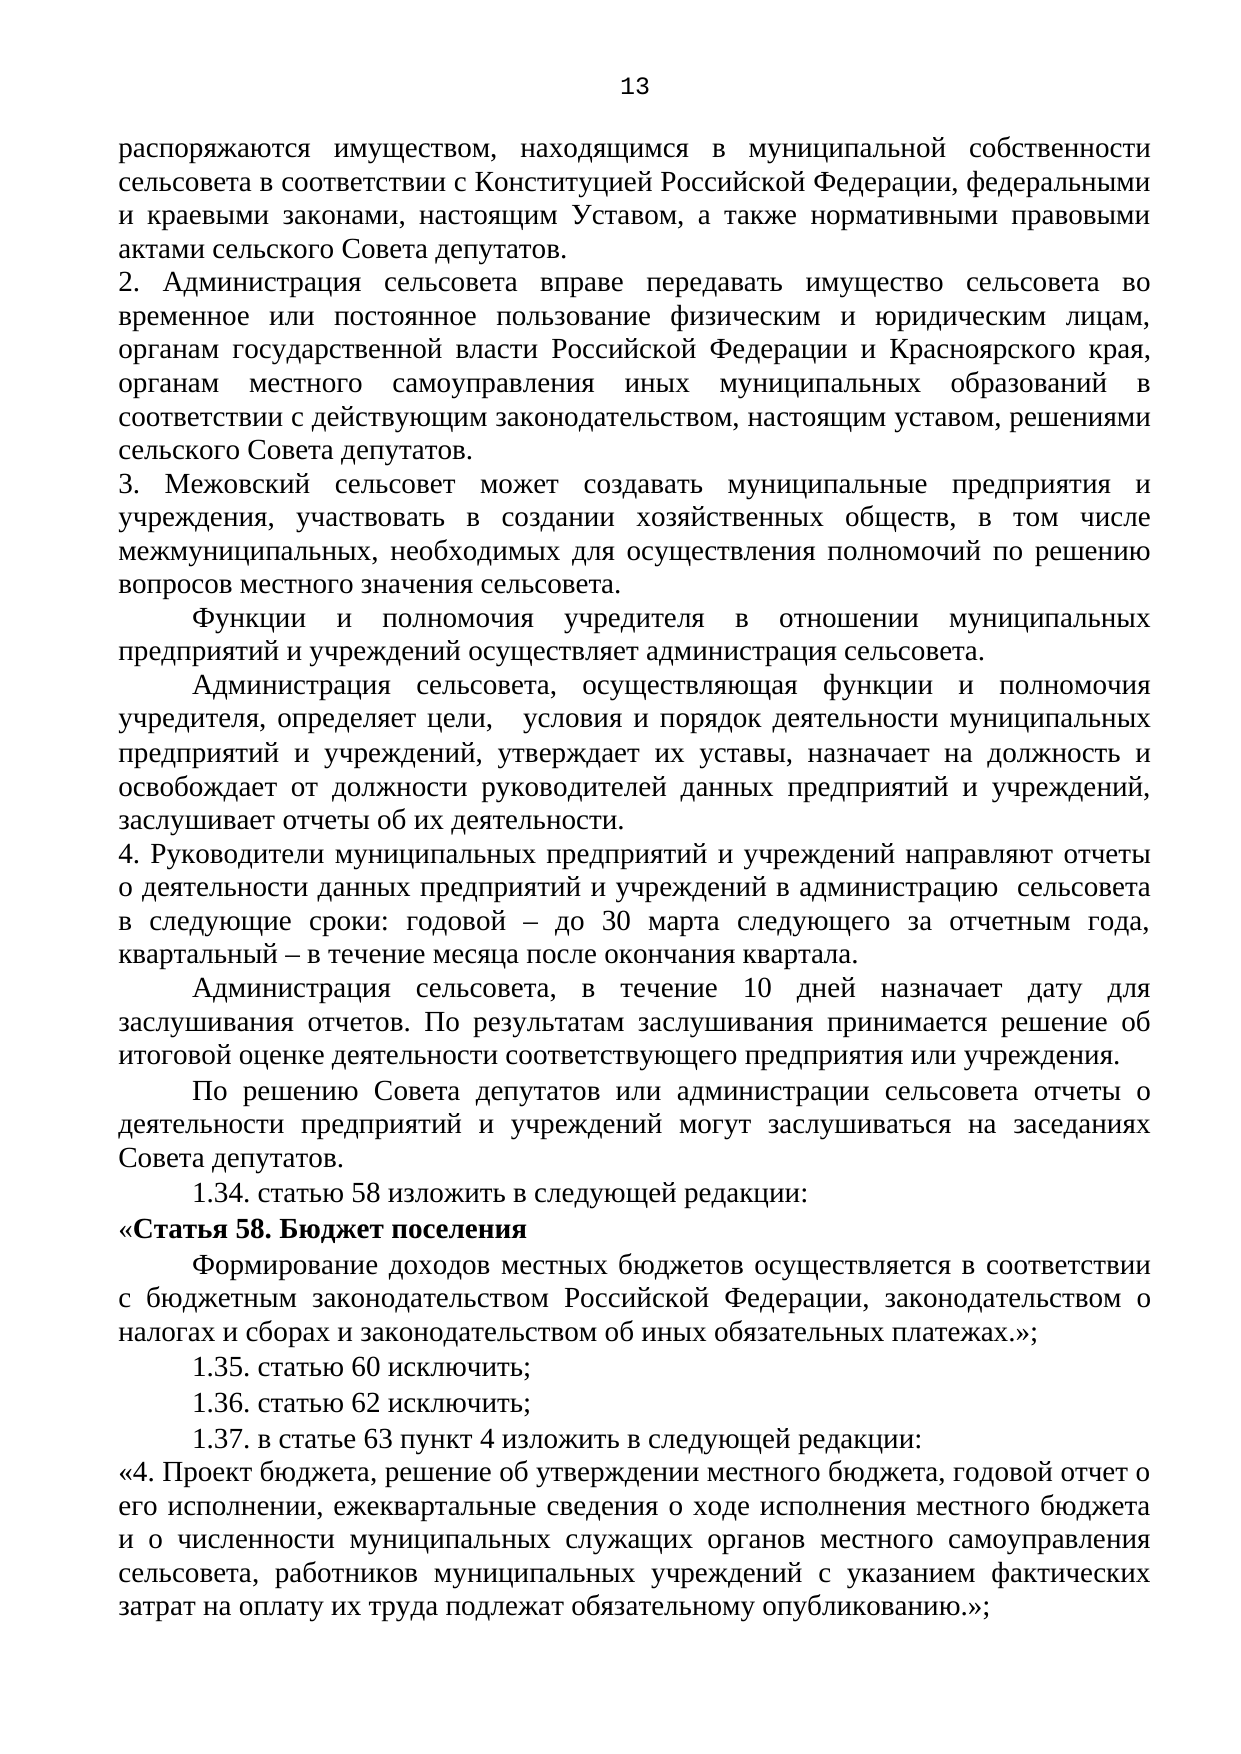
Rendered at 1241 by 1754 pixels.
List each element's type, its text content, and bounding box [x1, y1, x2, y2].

text 1.37. в статье 63 пункт 4 изложить в следующей редакции: [118, 1421, 1152, 1454]
text 4. Руководители муниципальных предприятий и учреждений направляют отчеты о деятельности данных предприятий и учреждений в администрацию сельсовета в следующие сроки: годовой – до 30 марта следующего за отчетным года, квартальный – в течение месяца после окончания квартала. [118, 836, 1152, 970]
text 3. Межовский сельсовет может создавать муниципальные предприятия и учреждения, участвовать в создании хозяйственных обществ, в том числе межмуниципальных, необходимых для осуществления полномочий по решению вопросов местного значения сельсовета. [118, 466, 1152, 600]
text «Статья 58. Бюджет поселения [118, 1211, 1152, 1245]
text 2. Администрация сельсовета вправе передавать имущество сельсовета во временное или постоянное пользование физическим и юридическим лицам, органам государственной власти Российской Федерации и Красноярского края, органам местного самоуправления иных муниципальных образований в соответствии с действующим законодательством, настоящим уставом, решениями сельского Совета депутатов. [118, 264, 1152, 466]
text 1.34. статью 58 изложить в следующей редакции: [118, 1176, 1152, 1209]
list «4. Проект бюджета, решение об утверждении местного бюджета, годовой отчет о его исполнении, ежеквартальные сведения о ходе исполнения местного бюджета и о численности муниципальных служащих органов местного самоуправления сельсовета, работников муниципальных учреждений с указанием фактических затрат на оплату их труда подлежат обязательному опубликованию.»; [118, 1454, 1152, 1622]
text Администрация сельсовета, осуществляющая функции и полномочия учредителя, определяет цели, условия и порядок деятельности муниципальных предприятий и учреждений, утверждает их уставы, назначает на должность и освобождает от должности руководителей данных предприятий и учреждений, заслушивает отчеты об их деятельности. [118, 667, 1152, 836]
text Администрация сельсовета, в течение 10 дней назначает дату для заслушивания отчетов. По результатам заслушивания принимается решение об итоговой оценке деятельности соответствующего предприятия или учреждения. [118, 970, 1152, 1071]
text Формирование доходов местных бюджетов осуществляется в соответствии с бюджетным законодательством Российской Федерации, законодательством о налогах и сборах и законодательством об иных обязательных платежах.»; [118, 1247, 1152, 1347]
text 1.35. статью 60 исключить; [118, 1349, 1152, 1383]
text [118, 130, 1152, 264]
text По решению Совета депутатов или администрации сельсовета отчеты о деятельности предприятий и учреждений могут заслушиваться на заседаниях Совета депутатов. [118, 1073, 1152, 1173]
text 1.36. статью 62 исключить; [118, 1385, 1152, 1419]
text Функции и полномочия учредителя в отношении муниципальных предприятий и учреждений осуществляет администрация сельсовета. [118, 600, 1152, 667]
